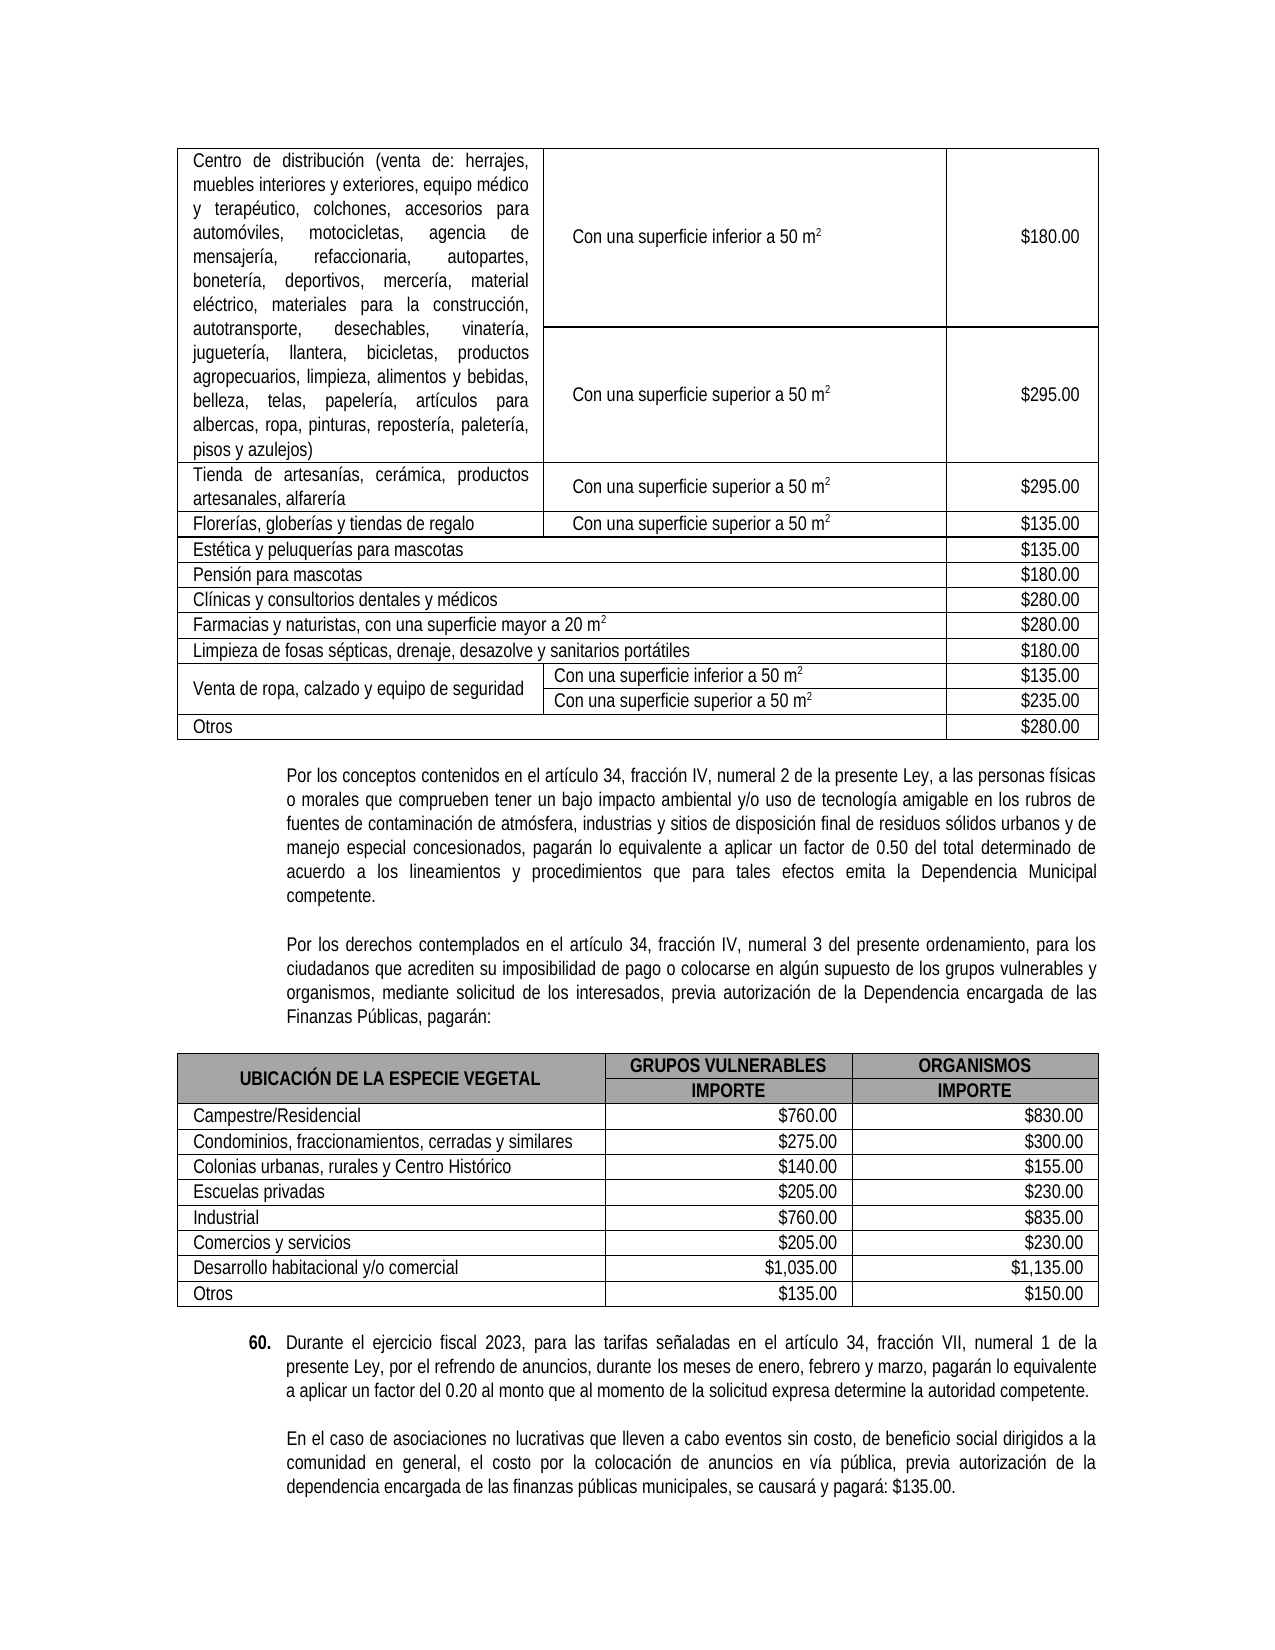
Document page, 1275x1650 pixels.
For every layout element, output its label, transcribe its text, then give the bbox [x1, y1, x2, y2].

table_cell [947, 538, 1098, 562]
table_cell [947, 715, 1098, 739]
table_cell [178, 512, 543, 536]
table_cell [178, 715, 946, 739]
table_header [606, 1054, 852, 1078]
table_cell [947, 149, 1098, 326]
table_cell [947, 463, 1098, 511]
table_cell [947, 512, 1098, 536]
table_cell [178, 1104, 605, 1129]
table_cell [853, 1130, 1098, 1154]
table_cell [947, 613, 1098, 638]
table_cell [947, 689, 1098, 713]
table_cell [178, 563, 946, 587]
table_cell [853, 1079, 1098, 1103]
text Por los conceptos contenidos en el artículo 34, fracción IV, numeral 2 de la presente Ley, a las personas físicas o morales que comprueben tener un bajo impacto ambiental y/o uso de tecnología amigable en los rubros de fuentes de contaminación de atmósfera, industrias y sitios de disposición final de residuos sólidos urbanos y de manejo especial concesionados, pagarán lo equivalente a aplicar un factor de 0.50 del total determinado de acuerdo a los lineamientos y procedimientos que para tales efectos emita la Dependencia Municipal competente. [286, 764, 1098, 907]
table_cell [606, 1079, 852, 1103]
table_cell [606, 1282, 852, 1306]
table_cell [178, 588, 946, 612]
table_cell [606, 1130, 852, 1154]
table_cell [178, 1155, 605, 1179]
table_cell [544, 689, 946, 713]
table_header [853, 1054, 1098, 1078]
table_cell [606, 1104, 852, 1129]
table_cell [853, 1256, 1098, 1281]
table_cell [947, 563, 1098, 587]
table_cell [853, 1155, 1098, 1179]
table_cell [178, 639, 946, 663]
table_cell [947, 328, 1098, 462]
text En el caso de asociaciones no lucrativas que lleven a cabo eventos sin costo, de beneficio social dirigidos a la comunidad en general, el costo por la colocación de anuncios en vía pública, previa autorización de la dependencia encargada de las finanzas públicas municipales, se causará y pagará: $135.00. [286, 1427, 1098, 1498]
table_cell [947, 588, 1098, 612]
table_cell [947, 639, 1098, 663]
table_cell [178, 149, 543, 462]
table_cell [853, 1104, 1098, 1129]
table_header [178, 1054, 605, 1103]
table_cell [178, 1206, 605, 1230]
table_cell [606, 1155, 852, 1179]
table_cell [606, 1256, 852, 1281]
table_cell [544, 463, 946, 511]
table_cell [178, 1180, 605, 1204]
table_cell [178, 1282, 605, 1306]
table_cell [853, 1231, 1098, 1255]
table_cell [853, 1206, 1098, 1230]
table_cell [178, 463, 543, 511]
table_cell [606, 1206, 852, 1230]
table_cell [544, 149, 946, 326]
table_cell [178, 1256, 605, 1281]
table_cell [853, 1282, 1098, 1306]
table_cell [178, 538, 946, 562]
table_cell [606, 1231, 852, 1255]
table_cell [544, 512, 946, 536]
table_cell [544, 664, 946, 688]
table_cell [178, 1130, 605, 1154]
list Durante el ejercicio fiscal 2023, para las tarifas señaladas en el artículo 34, fracción VII, numeral 1 de la presente Ley, por el refrendo de anuncios, durante los meses de enero, febrero y marzo, pagarán lo equivalente a aplicar un factor del 0.20 al monto que al momento de la solicitud expresa determine la autoridad competente. [249, 1331, 1098, 1402]
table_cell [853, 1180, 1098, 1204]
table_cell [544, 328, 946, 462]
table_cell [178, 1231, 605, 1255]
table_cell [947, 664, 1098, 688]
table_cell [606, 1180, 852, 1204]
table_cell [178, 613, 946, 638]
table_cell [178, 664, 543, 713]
